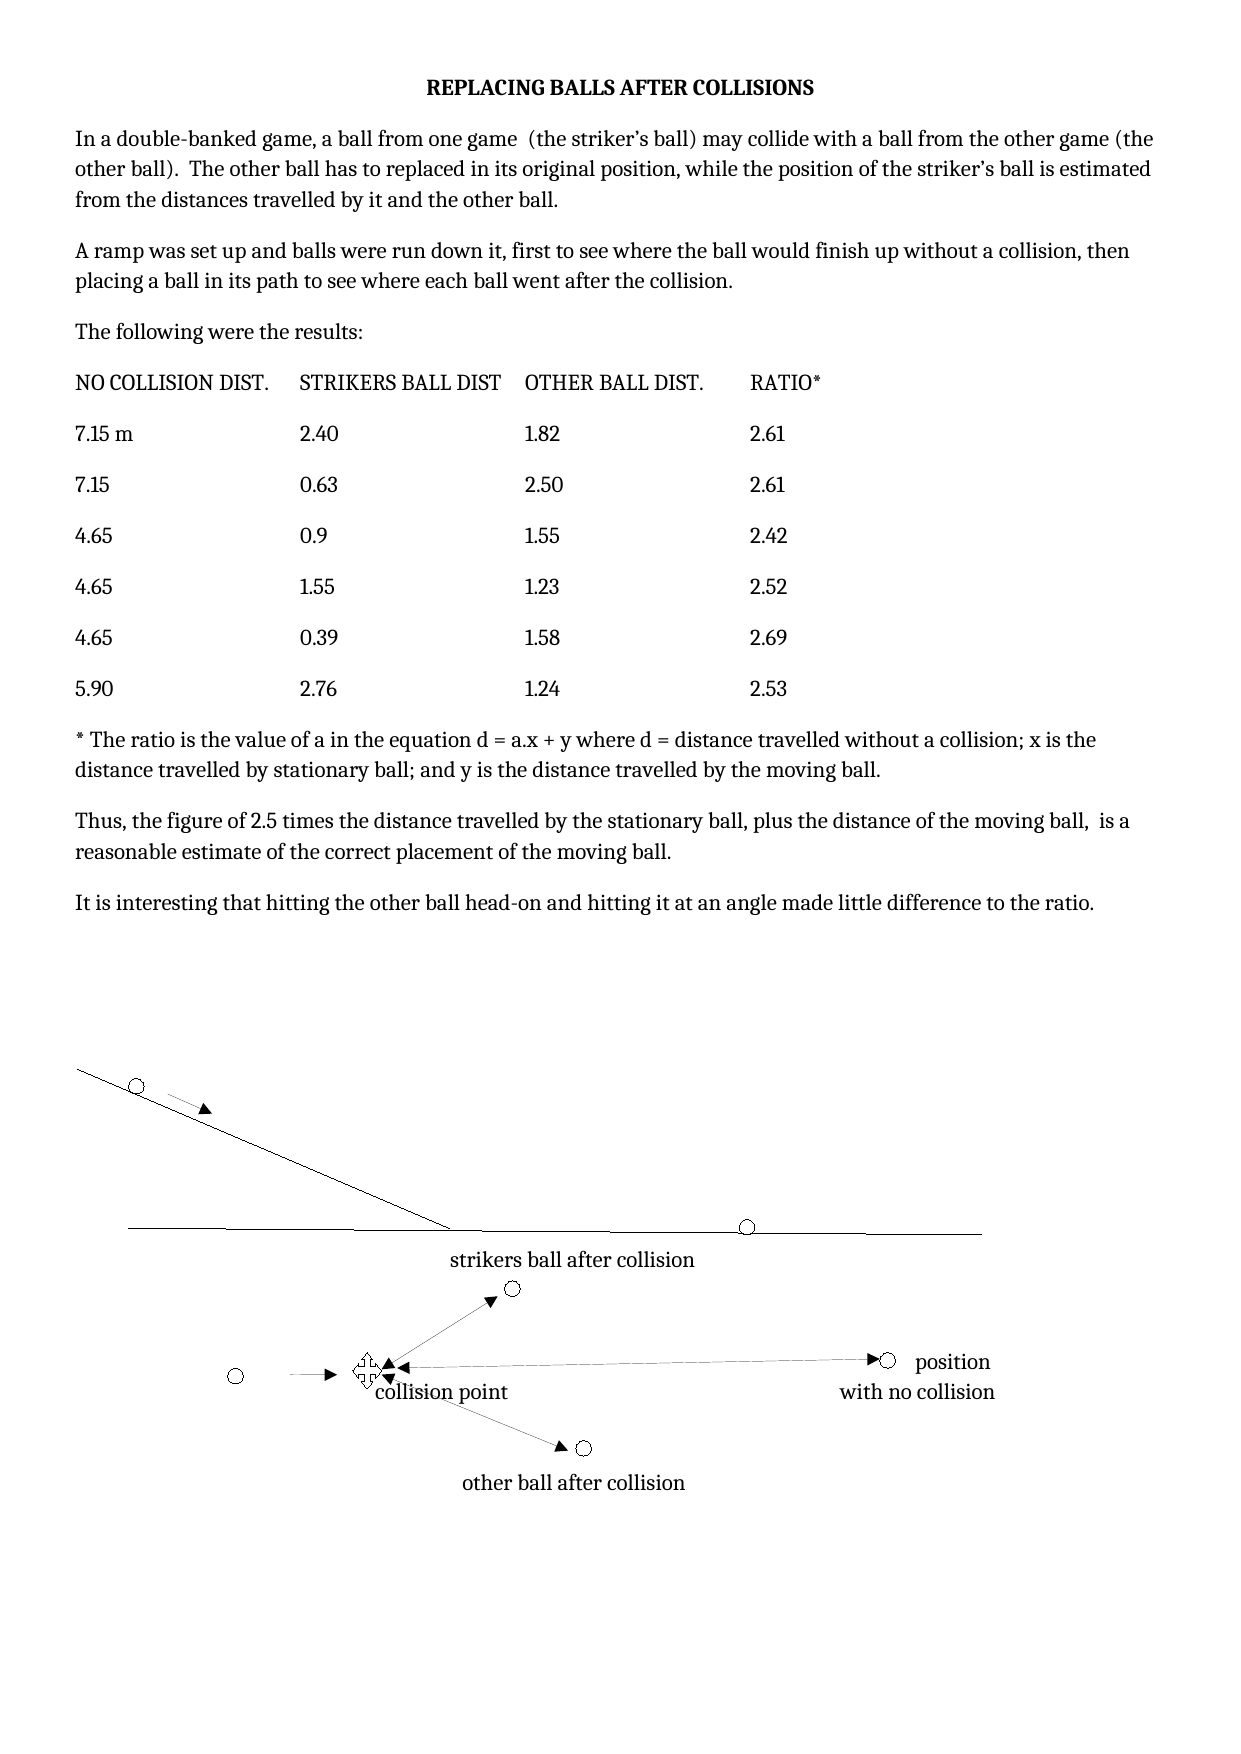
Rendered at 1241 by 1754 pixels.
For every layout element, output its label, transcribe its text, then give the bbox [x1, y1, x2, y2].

text In a double-banked game, a ball from one game (the striker’s ball) may collide with a ball from the other game (the other ball). The other ball has to replaced in its original position, while the position of the striker’s ball is estimated from the distances travelled by it and the other ball. [75, 126, 1165, 213]
text Thus, the figure of 2.5 times the distance travelled by the stationary ball, plus the distance of the moving ball, is a reasonable estimate of the correct placement of the moving ball. [75, 808, 1165, 865]
text REPLACING BALLS AFTER COLLISIONS [75, 75, 1165, 101]
text strikers ball after collision [75, 1247, 1165, 1273]
text It is interesting that hitting the other ball head-on and hitting it at an angle made little difference to the ratio. [75, 889, 1165, 916]
text 4.65 0.9 1.55 2.42 [75, 523, 1165, 549]
text NO COLLISION DIST. STRIKERS BALL DIST OTHER BALL DIST. RATIO* [75, 370, 1165, 396]
text 4.65 0.39 1.58 2.69 [75, 625, 1165, 651]
text The following were the results: [75, 319, 1165, 345]
text A ramp was set up and balls were run down it, first to see where the ball would finish up without a collision, then placing a ball in its path to see where each ball went after the collision. [75, 237, 1165, 294]
text position collision point with no collision other ball after collision [75, 1349, 1165, 1496]
text 5.90 2.76 1.24 2.53 [75, 676, 1165, 702]
text * The ratio is the value of a in the equation d = a.x + y where d = distance travelled without a collision; x is the distance travelled by stationary ball; and y is the distance travelled by the moving ball. [75, 727, 1165, 784]
text 4.65 1.55 1.23 2.52 [75, 574, 1165, 600]
text 7.15 m 2.40 1.82 2.61 [75, 421, 1165, 447]
text 7.15 0.63 2.50 2.61 [75, 472, 1165, 498]
